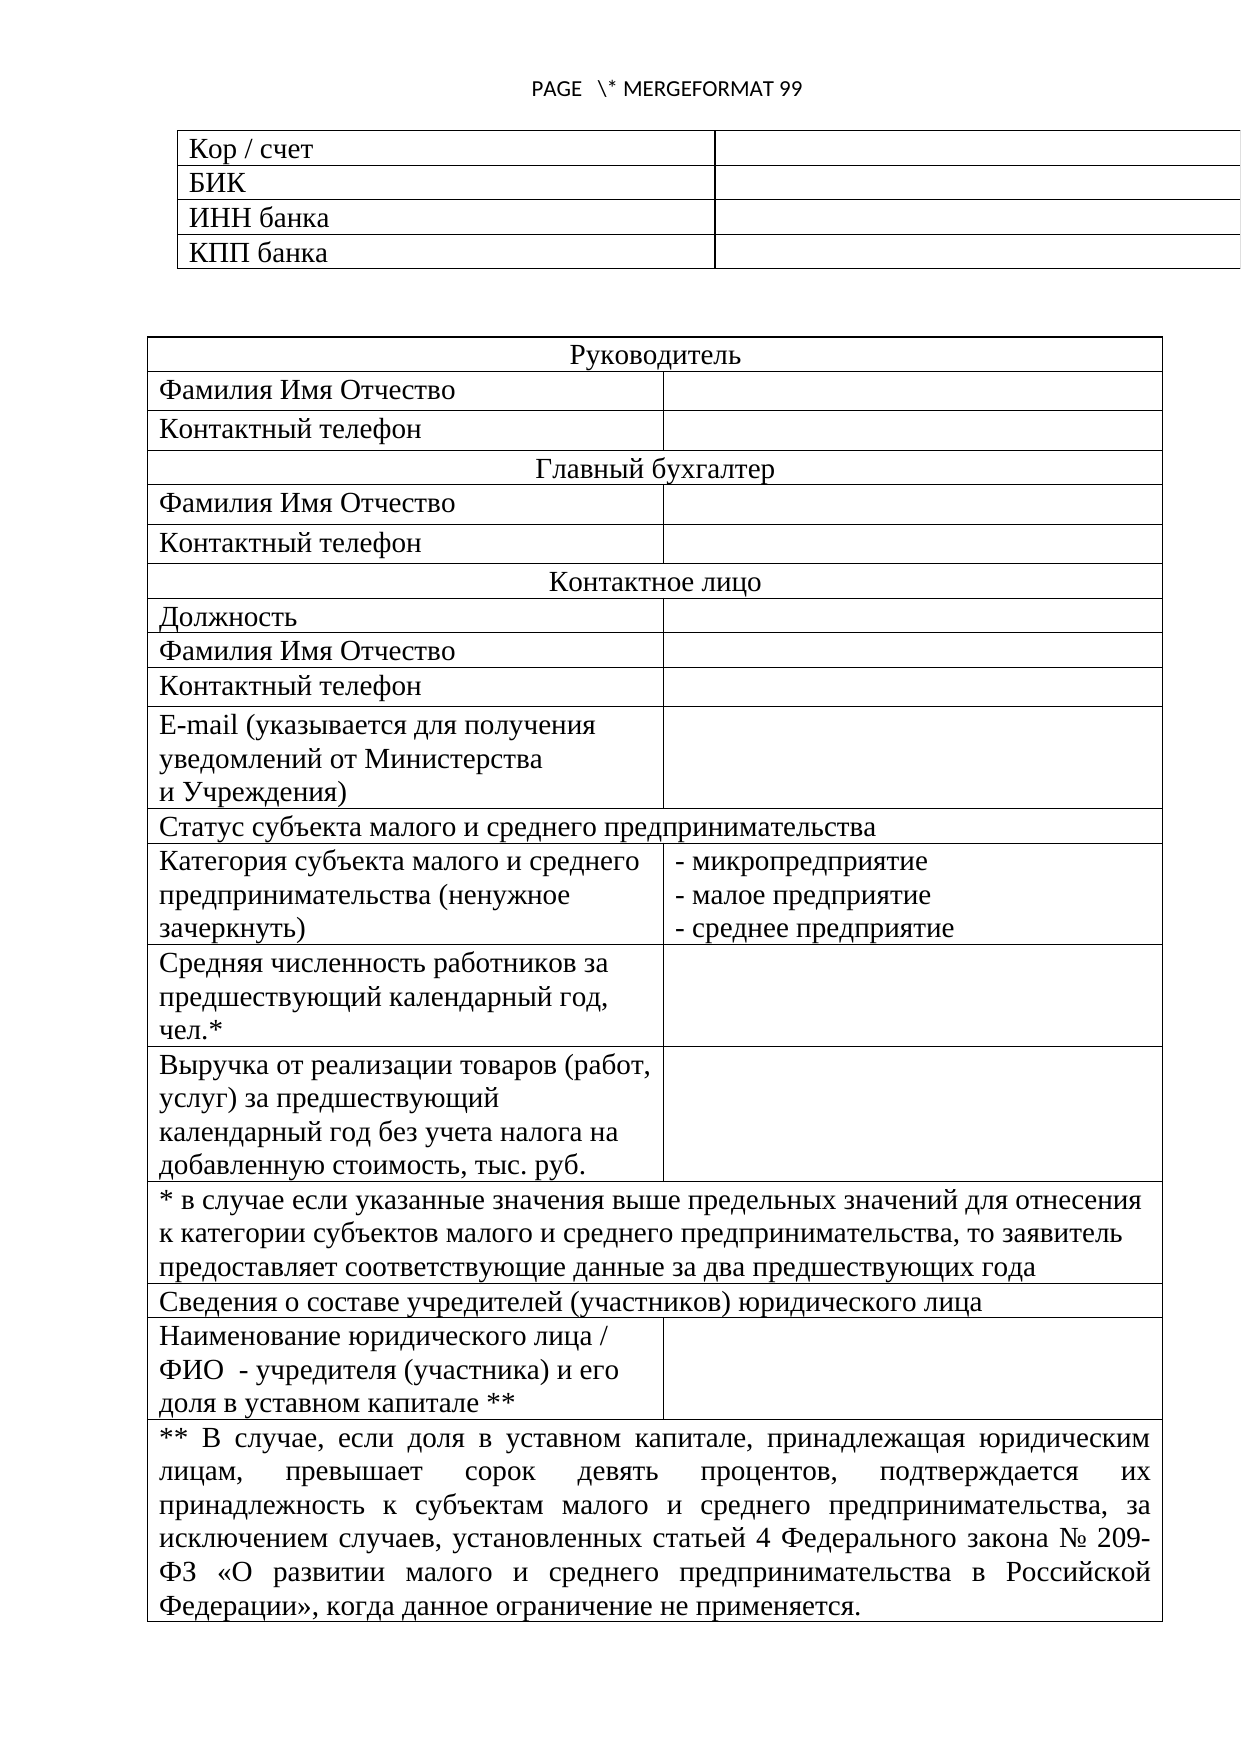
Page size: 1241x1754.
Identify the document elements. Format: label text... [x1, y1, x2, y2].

table_cell [664, 668, 1162, 706]
table_cell [716, 235, 1240, 268]
table_cell Категория субъекта малого и среднего предпринимательства (ненужное зачеркнуть) [148, 844, 663, 944]
table_cell E-mail (указывается для получения уведомлений от Министерства и Учреждения) [148, 707, 663, 808]
table_cell Фамилия Имя Отчество [148, 633, 663, 667]
table_cell Контактный телефон [148, 411, 663, 450]
table_cell [716, 166, 1240, 199]
table_cell Статус субъекта малого и среднего предпринимательства [148, 809, 1162, 842]
table_cell Наименование юридического лица / ФИО - учредителя (участника) и его доля в уставном капитале ** [148, 1318, 663, 1419]
table_cell БИК [178, 166, 714, 199]
table_cell Контактный телефон [148, 525, 663, 563]
table_cell - микропредприятие - малое предприятие - среднее предприятие [664, 844, 1162, 944]
table_cell [716, 200, 1240, 234]
table_cell Главный бухгалтер [148, 451, 1162, 484]
table_cell КПП банка [178, 235, 714, 268]
table_cell Фамилия Имя Отчество [148, 485, 663, 524]
table_cell [664, 1047, 1162, 1181]
table_cell [664, 485, 1162, 524]
table_cell [664, 945, 1162, 1046]
table_cell [664, 411, 1162, 450]
table_cell [664, 525, 1162, 563]
table_cell Контактный телефон [148, 668, 663, 706]
table_header Руководитель [148, 338, 1162, 371]
table_cell [664, 599, 1162, 632]
table_cell Кор / счет [178, 131, 714, 164]
table_cell ИНН банка [178, 200, 714, 234]
table_cell Контактное лицо [148, 564, 1162, 598]
table_cell * в случае если указанные значения выше предельных значений для отнесения к категории субъектов малого и среднего предпринимательства, то заявитель предоставляет соответствующие данные за два предшествующих года [148, 1182, 1162, 1283]
table_cell Должность [148, 599, 663, 632]
table_cell [664, 1318, 1162, 1419]
table_cell [716, 131, 1240, 164]
table_cell Выручка от реализации товаров (работ, услуг) за предшествующий календарный год без учета налога на добавленную стоимость, тыс. руб. [148, 1047, 663, 1181]
table_cell [664, 707, 1162, 808]
table_cell ** В случае, если доля в уставном капитале, принадлежащая юридическим лицам, превышает сорок девять процентов, подтверждается их принадлежность к субъектам малого и среднего предпринимательства, за исключением случаев, установленных статьей 4 Федерального закона № 209-ФЗ «О развитии малого и среднего предпринимательства в Российской Федерации», когда данное ограничение не применяется. [148, 1420, 1162, 1621]
table_cell Средняя численность работников за предшествующий календарный год, чел.* [148, 945, 663, 1046]
table_cell [664, 633, 1162, 667]
table_cell Сведения о составе учредителей (участников) юридического лица [148, 1284, 1162, 1317]
table_cell [664, 372, 1162, 410]
table_cell Фамилия Имя Отчество [148, 372, 663, 410]
